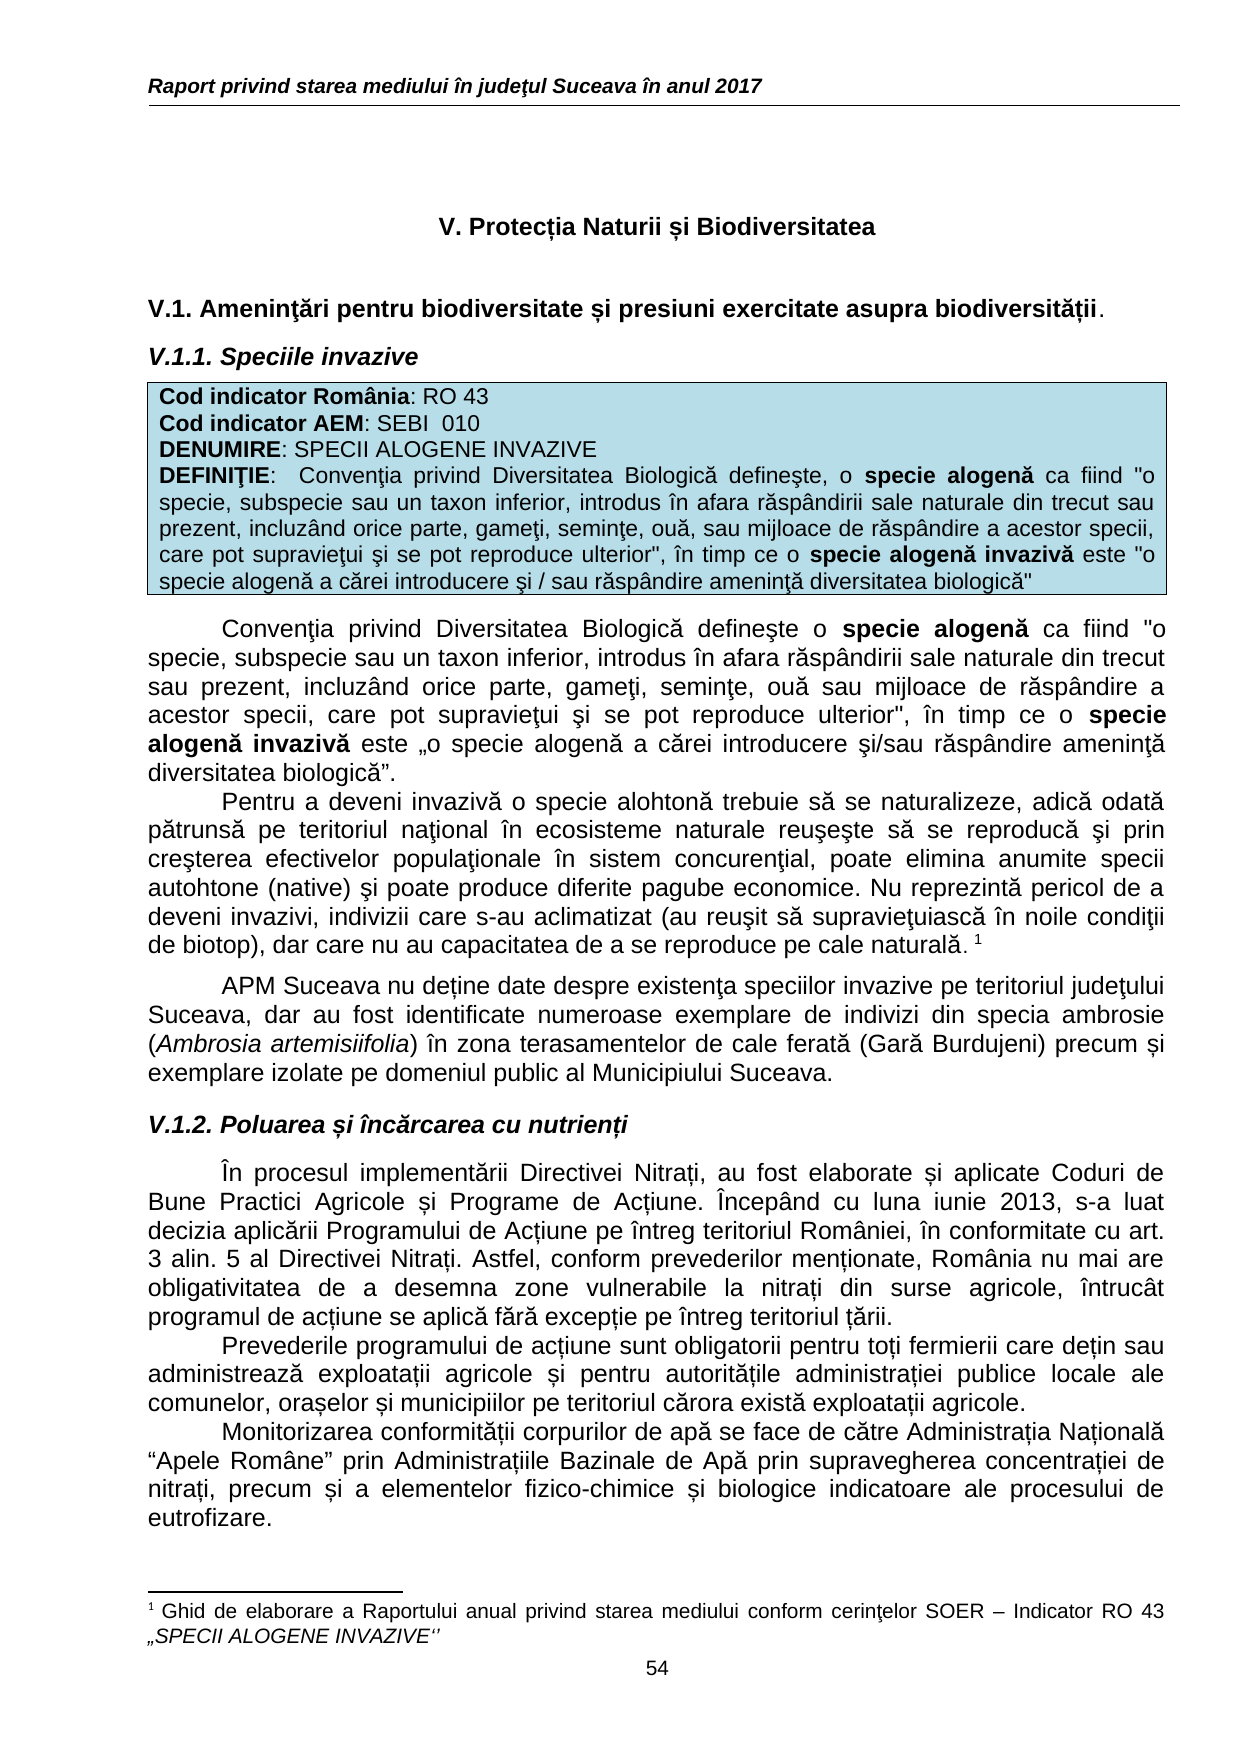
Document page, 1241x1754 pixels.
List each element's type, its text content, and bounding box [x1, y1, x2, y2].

text Prevederile programului de acțiune sunt obligatorii pentru toți fermierii care dețin sau administrează exploatații agricole și pentru autoritățile administrației publice locale ale comunelor, orașelor și municipiilor pe teritoriul cărora există exploatații agricole. [148, 1331, 1166, 1417]
text Monitorizarea conformității corpurilor de apă se face de către Administrația Națională “Apele Române” prin Administrațiile Bazinale de Apă prin supravegherea concentrației de nitrați, precum și a elementelor fizico-chimice și biologice indicatoare ale procesului de eutrofizare. [148, 1417, 1166, 1532]
text V.1. Ameninţări pentru biodiversitate și presiuni exercitate asupra biodiversității. [148, 293, 1166, 322]
text V. Protecția Naturii și Biodiversitatea [148, 212, 1166, 241]
text V.1.2. Poluarea și încărcarea cu nutrienți [148, 1110, 1166, 1139]
text APM Suceava nu deține date despre existenţa speciilor invazive pe teritoriul judeţului Suceava, dar au fost identificate numeroase exemplare de indivizi din specia ambrosie (Ambrosia artemisiifolia) în zona terasamentelor de cale ferată (Gară Burdujeni) precum și exemplare izolate pe domeniul public al Municipiului Suceava. [148, 971, 1166, 1086]
table_header Cod indicator România: RO 43 Cod indicator AEM: SEBI 010 DENUMIRE: SPECII ALOGENE INVAZIVE DEFINIŢIE: Convenţia privind Diversitatea Biologică defineşte, o specie alogenă ca fiind "o specie, subspecie sau un taxon inferior, introdus în afara răspândirii sale naturale din trecut sau prezent, incluzând orice parte, gameţi, seminţe, ouă, sau mijloace de răspândire a acestor specii, care pot supravieţui şi se pot reproduce ulterior", în timp ce o specie alogenă invazivă este "o specie alogenă a cărei introducere şi / sau răspândire ameninţă diversitatea biologică" [148, 383, 1166, 594]
text În procesul implementării Directivei Nitrați, au fost elaborate și aplicate Coduri de Bune Practici Agricole și Programe de Acțiune. Începând cu luna iunie 2013, s-a luat decizia aplicării Programului de Acțiune pe întreg teritoriul României, în conformitate cu art. 3 alin. 5 al Directivei Nitrați. Astfel, conform prevederilor menționate, România nu mai are obligativitatea de a desemna zone vulnerabile la nitrați din surse agricole, întrucât programul de acțiune se aplică fără excepție pe întreg teritoriul țării. [148, 1158, 1166, 1331]
text Pentru a deveni invazivă o specie alohtonă trebuie să se naturalizeze, adică odată pătrunsă pe teritoriul naţional în ecosisteme naturale reuşeşte să se reproducă şi prin creşterea efectivelor populaţionale în sistem concurenţial, poate elimina anumite specii autohtone (native) şi poate produce diferite pagube economice. Nu reprezintă pericol de a deveni invazivi, indivizii care s-au aclimatizat (au reuşit să supravieţuiască în noile condiţii de biotop), dar care nu au capacitatea de a se reproduce pe cale naturală. [148, 787, 1166, 959]
text V.1.1. Speciile invazive [148, 341, 1166, 370]
text Convenţia privind Diversitatea Biologică defineşte o specie alogenă ca fiind "o specie, subspecie sau un taxon inferior, introdus în afara răspândirii sale naturale din trecut sau prezent, incluzând orice parte, gameţi, seminţe, ouă sau mijloace de răspândire a acestor specii, care pot supravieţui şi se pot reproduce ulterior", în timp ce o specie alogenă invazivă este „o specie alogenă a cărei introducere şi/sau răspândire ameninţă diversitatea biologică”. [148, 614, 1166, 787]
